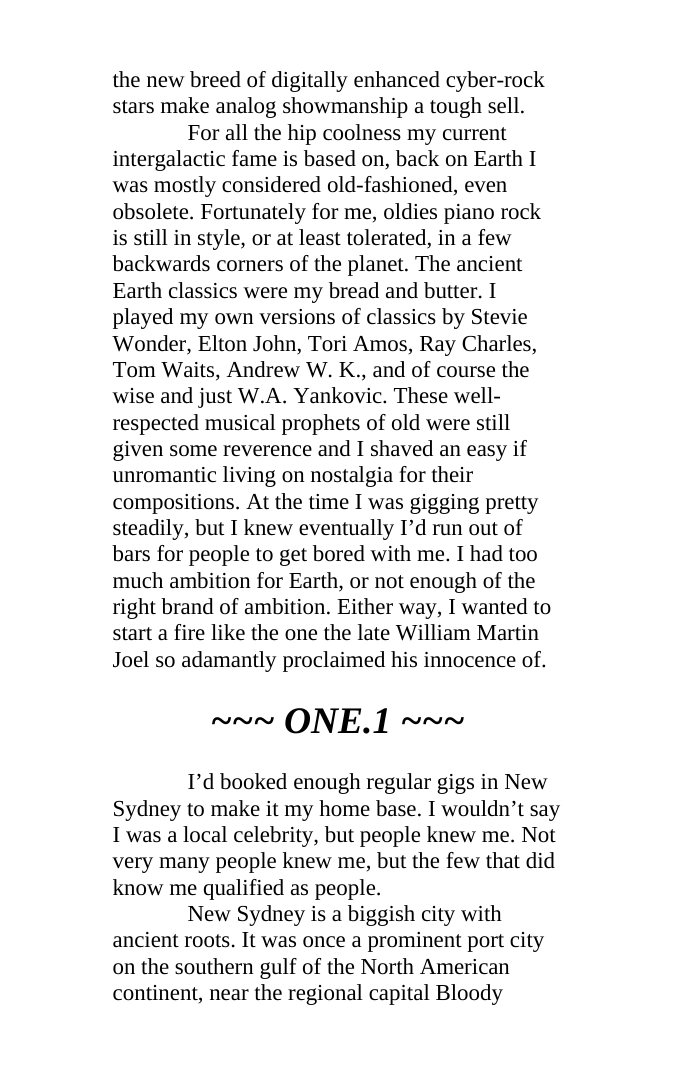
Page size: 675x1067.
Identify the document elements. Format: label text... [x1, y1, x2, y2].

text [112, 900, 562, 1006]
text I’d booked enough regular gigs in New Sydney to make it my home base. I wouldn’t say I was a local celebrity, but people knew me. Not very many people knew me, but the few that did know me qualified as people. [112, 768, 562, 900]
text For all the hip coolness my current intergalactic fame is based on, back on Earth I was mostly considered old-fashioned, even obsolete. Fortunately for me, oldies piano rock is still in style, or at least tolerated, in a few backwards corners of the planet. The ancient Earth classics were my bread and butter. I played my own versions of classics by Stevie Wonder, Elton John, Tori Amos, Ray Charles, Tom Waits, Andrew W. K., and of course the wise and just W.A. Yankovic. These well-respected musical prophets of old were still given some reverence and I shaved an easy if unromantic living on nostalgia for their compositions. At the time I was gigging pretty steadily, but I knew eventually I’d run out of bars for people to get bored with me. I had too much ambition for Earth, or not enough of the right brand of ambition. Either way, I wanted to start a fire like the one the late William Martin Joel so adamantly proclaimed his innocence of. [112, 119, 562, 672]
subtitle ~~~ ONE.1 ~~~ [112, 699, 562, 742]
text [112, 66, 562, 119]
